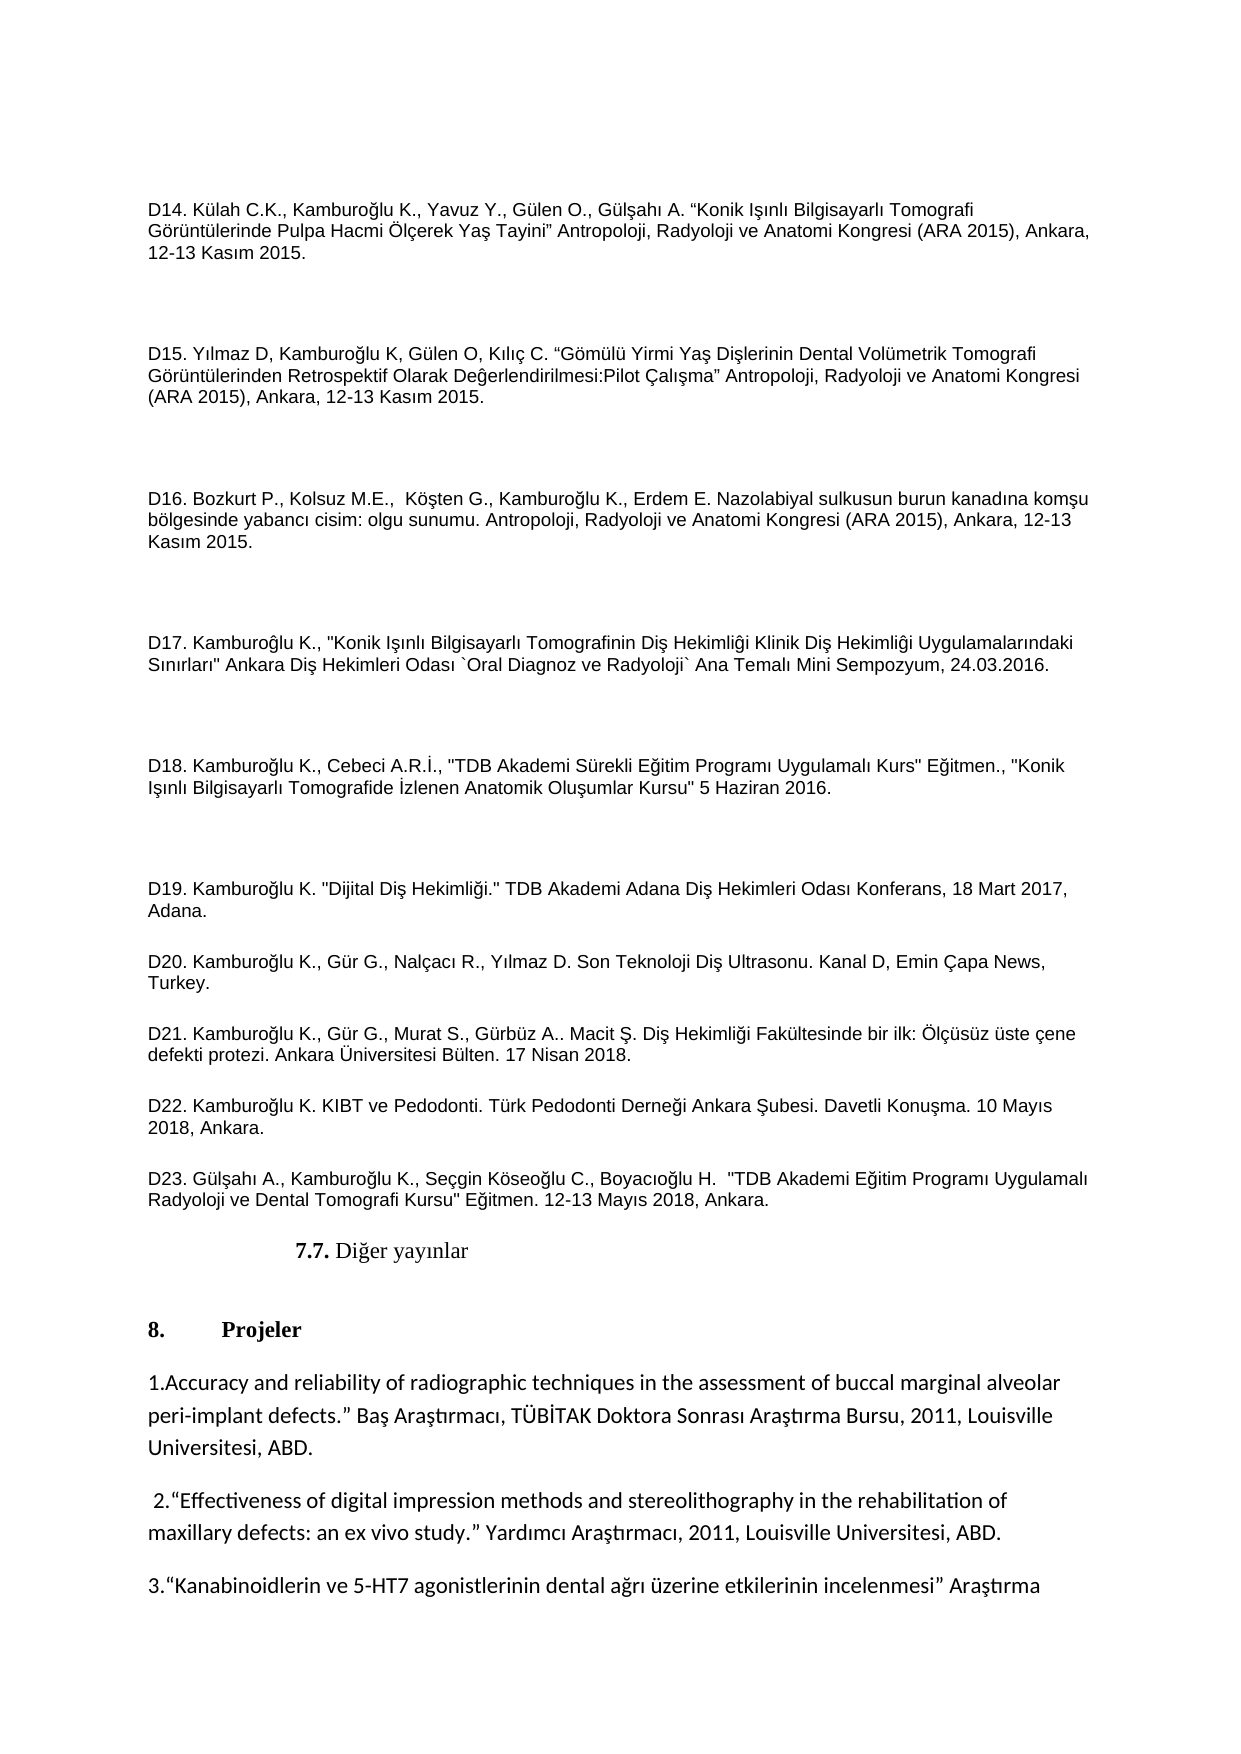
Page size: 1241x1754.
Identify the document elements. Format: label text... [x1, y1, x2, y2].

text D21. Kamburoğlu K., Gür G., Murat S., Gürbüz A.. Macit Ş. Diş Hekimliği Fakültesinde bir ilk: Ölçüsüz üste çene defekti protezi. Ankara Üniversitesi Bülten. 17 Nisan 2018. [148, 1023, 1093, 1066]
text D22. Kamburoğlu K. KIBT ve Pedodonti. Türk Pedodonti Derneği Ankara Şubesi. Davetli Konuşma. 10 Mayıs 2018, Ankara. [148, 1095, 1093, 1138]
text 7.7. Diğer yayınlar [221, 1237, 1093, 1263]
text D20. Kamburoğlu K., Gür G., Nalçacı R., Yılmaz D. Son Teknoloji Diş Ultrasonu. Kanal D, Emin Çapa News, Turkey. [148, 950, 1093, 993]
text D14. Külah C.K., Kamburoğlu K., Yavuz Y., Gülen O., Gülşahı A. “Konik Işınlı Bilgisayarlı Tomografi Görüntülerinde Pulpa Hacmi Ölçerek Yaş Tayini” Antropoloji, Radyoloji ve Anatomi Kongresi (ARA 2015), Ankara, 12-13 Kasım 2015. [148, 198, 1093, 263]
text D19. Kamburoğlu K. "Dijital Diş Hekimliği." TDB Akademi Adana Diş Hekimleri Odası Konferans, 18 Mart 2017, Adana. [148, 878, 1093, 921]
text D17. Kamburoĝlu K., "Konik Işınlı Bilgisayarlı Tomografinin Diş Hekimliĝi Klinik Diş Hekimliĝi Uygulamalarındaki Sınırları" Ankara Diş Hekimleri Odası `Oral Diagnoz ve Radyoloji` Ana Temalı Mini Sempozyum, 24.03.2016. [148, 632, 1093, 675]
text D15. Yılmaz D, Kamburoğlu K, Gülen O, Kılıç C. “Gömülü Yirmi Yaş Dişlerinin Dental Volümetrik Tomografi Görüntülerinden Retrospektif Olarak Deĝerlendirilmesi:Pilot Çalışma” Antropoloji, Radyoloji ve Anatomi Kongresi (ARA 2015), Ankara, 12-13 Kasım 2015. [148, 343, 1093, 408]
text D18. Kamburoğlu K., Cebeci A.R.İ., "TDB Akademi Sürekli Eğitim Programı Uygulamalı Kurs" Eğitmen., "Konik Işınlı Bilgisayarlı Tomografide İzlenen Anatomik Oluşumlar Kursu" 5 Haziran 2016. [148, 755, 1093, 798]
text D16. Bozkurt P., Kolsuz M.E., Köşten G., Kamburoğlu K., Erdem E. Nazolabiyal sulkusun burun kanadına komşu bölgesinde yabancı cisim: olgu sunumu. Antropoloji, Radyoloji ve Anatomi Kongresi (ARA 2015), Ankara, 12-13 Kasım 2015. [148, 487, 1093, 552]
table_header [148, 1369, 1093, 1599]
text 8. Projeler [148, 1316, 1093, 1342]
text D23. Gülşahı A., Kamburoğlu K., Seçgin Köseoğlu C., Boyacıoğlu H. "TDB Akademi Eğitim Programı Uygulamalı Radyoloji ve Dental Tomografi Kursu" Eğitmen. 12-13 Mayıs 2018, Ankara. [148, 1167, 1093, 1210]
